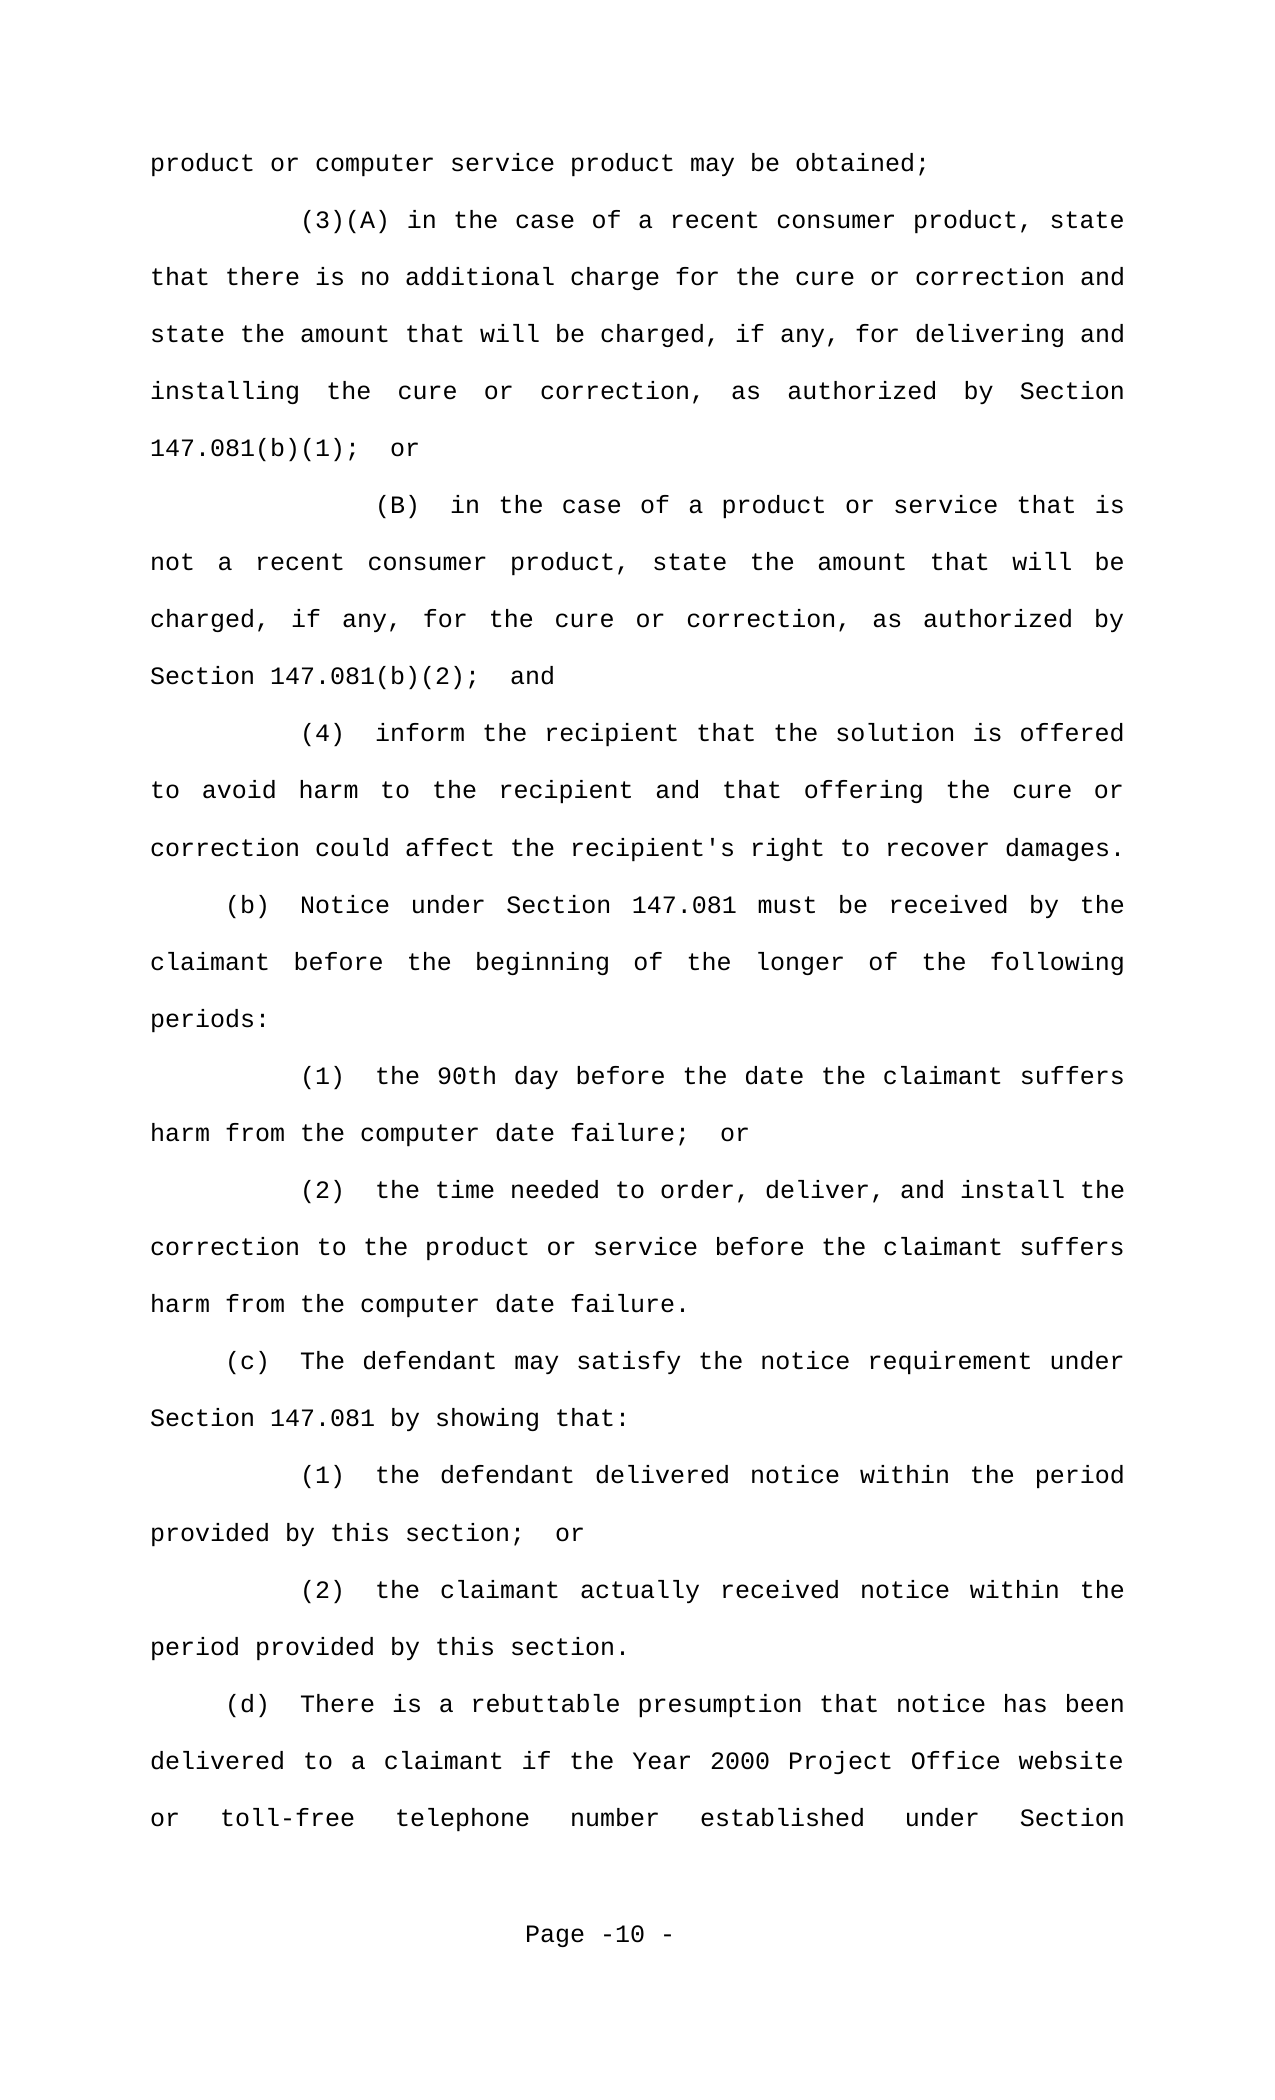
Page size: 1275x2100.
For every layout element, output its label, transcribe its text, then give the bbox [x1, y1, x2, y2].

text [150, 150, 1125, 178]
text (1) the defendant delivered notice within the period provided by this section; or [150, 1463, 1125, 1548]
text (3)(A) in the case of a recent consumer product, state that there is no additional charge for the cure or correction and state the amount that will be charged, if any, for delivering and installing the cure or correction, as authorized by Section 147.081(b)(1); or [150, 207, 1125, 464]
text (4) inform the recipient that the solution is offered to avoid harm to the recipient and that offering the cure or correction could affect the recipient's right to recover damages. [150, 721, 1125, 863]
text (2) the time needed to order, deliver, and install the correction to the product or service before the claimant suffers harm from the computer date failure. [150, 1177, 1125, 1320]
text (c) The defendant may satisfy the notice requirement under Section 147.081 by showing that: [150, 1349, 1125, 1434]
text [150, 1691, 1125, 1834]
text (1) the 90th day before the date the claimant suffers harm from the computer date failure; or [150, 1063, 1125, 1149]
text (2) the claimant actually received notice within the period provided by this section. [150, 1577, 1125, 1663]
text (B) in the case of a product or service that is not a recent consumer product, state the amount that will be charged, if any, for the cure or correction, as authorized by Section 147.081(b)(2); and [150, 492, 1125, 692]
text (b) Notice under Section 147.081 must be received by the claimant before the beginning of the longer of the following periods: [150, 892, 1125, 1035]
